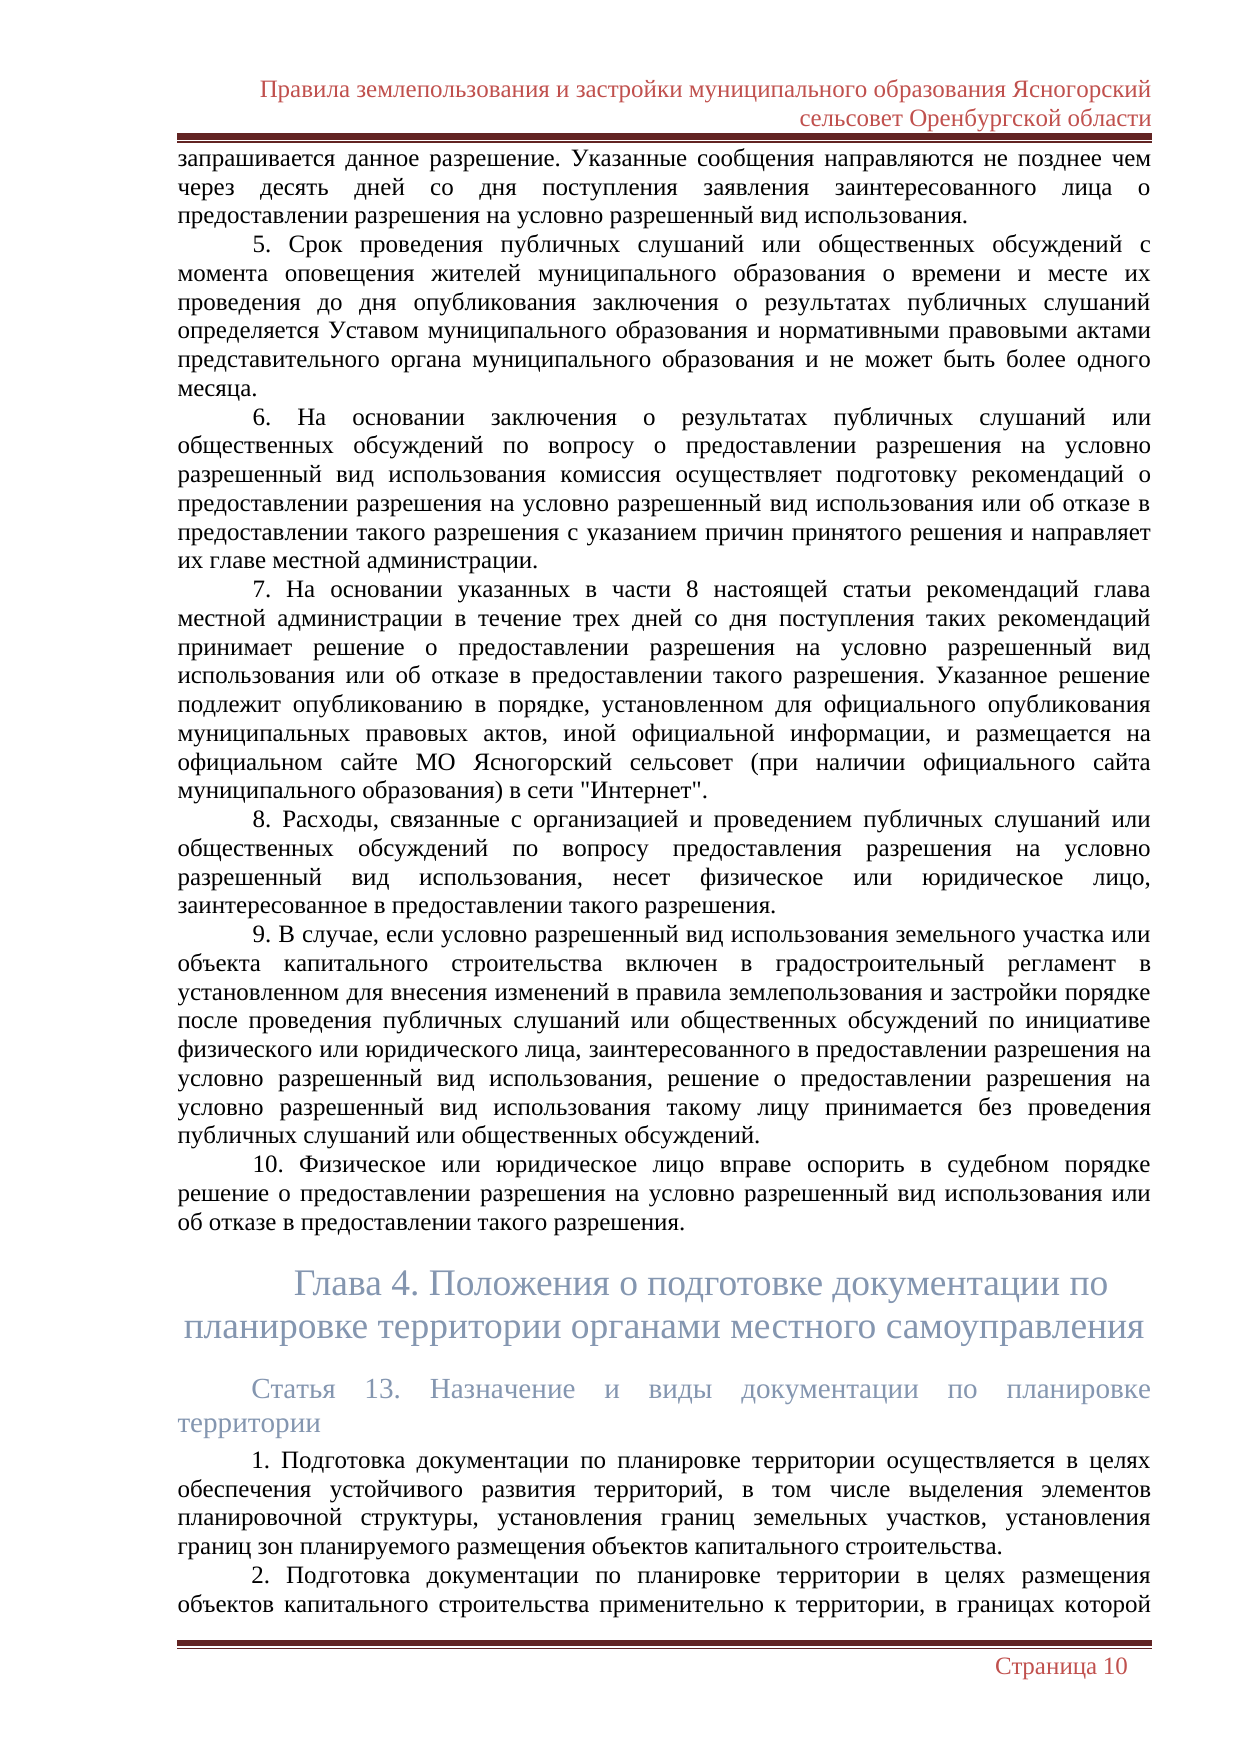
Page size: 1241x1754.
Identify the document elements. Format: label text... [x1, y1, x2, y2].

text 9. В случае, если условно разрешенный вид использования земельного участка или объекта капитального строительства включен в градостроительный регламент в установленном для внесения изменений в правила землепользования и застройки порядке после проведения публичных слушаний или общественных обсуждений по инициативе физического или юридического лица, заинтересованного в предоставлении разрешения на условно разрешенный вид использования, решение о предоставлении разрешения на условно разрешенный вид использования такому лицу принимается без проведения публичных слушаний или общественных обсуждений. [177, 919, 1152, 1149]
text 5. Срок проведения публичных слушаний или общественных обсуждений с момента оповещения жителей муниципального образования о времени и месте их проведения до дня опубликования заключения о результатах публичных слушаний определяется Уставом муниципального образования и нормативными правовыми актами представительного органа муниципального образования и не может быть более одного месяца. [177, 229, 1152, 402]
text Глава 4. Положения о подготовке документации по планировке территории органами местного самоуправления [177, 1260, 1152, 1347]
text Статья 13. Назначение и виды документации по планировке территории [177, 1372, 1152, 1439]
text 1. Подготовка документации по планировке территории осуществляется в целях обеспечения устойчивого развития территорий, в том числе выделения элементов планировочной структуры, установления границ земельных участков, установления границ зон планируемого размещения объектов капитального строительства. [177, 1445, 1152, 1560]
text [177, 1560, 1152, 1617]
text 6. На основании заключения о результатах публичных слушаний или общественных обсуждений по вопросу о предоставлении разрешения на условно разрешенный вид использования комиссия осуществляет подготовку рекомендаций о предоставлении разрешения на условно разрешенный вид использования или об отказе в предоставлении такого разрешения с указанием причин принятого решения и направляет их главе местной администрации. [177, 402, 1152, 574]
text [177, 143, 1152, 229]
text 8. Расходы, связанные с организацией и проведением публичных слушаний или общественных обсуждений по вопросу предоставления разрешения на условно разрешенный вид использования, несет физическое или юридическое лицо, заинтересованное в предоставлении такого разрешения. [177, 804, 1152, 919]
text 10. Физическое или юридическое лицо вправе оспорить в судебном порядке решение о предоставлении разрешения на условно разрешенный вид использования или об отказе в предоставлении такого разрешения. [177, 1149, 1152, 1235]
text 7. На основании указанных в части 8 настоящей статьи рекомендаций глава местной администрации в течение трех дней со дня поступления таких рекомендаций принимает решение о предоставлении разрешения на условно разрешенный вид использования или об отказе в предоставлении такого разрешения. Указанное решение подлежит опубликованию в порядке, установленном для официального опубликования муниципальных правовых актов, иной официальной информации, и размещается на официальном сайте МО Ясногорский сельсовет (при наличии официального сайта муниципального образования) в сети "Интернет". [177, 574, 1152, 804]
